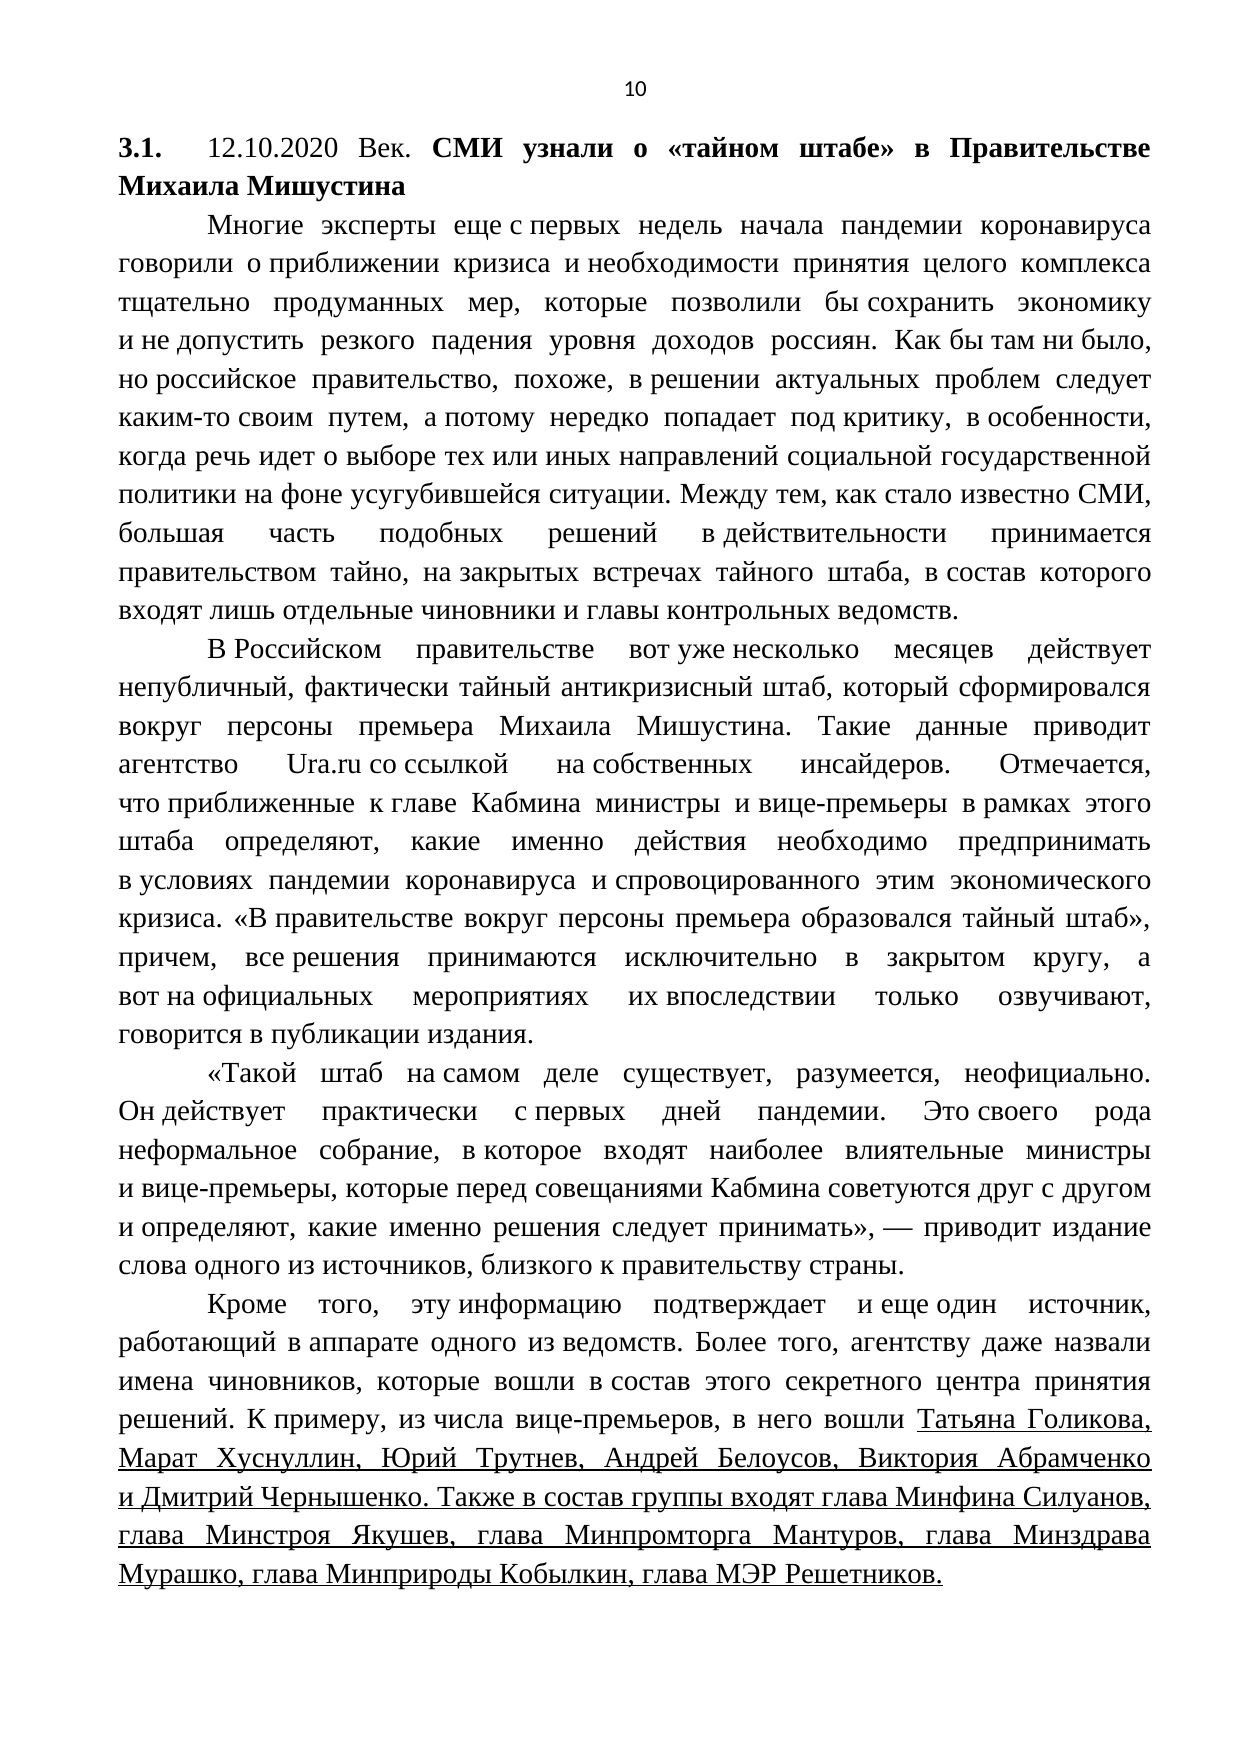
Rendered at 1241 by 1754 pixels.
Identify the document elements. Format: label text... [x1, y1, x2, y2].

list 12.10.2020 Век. СМИ узнали о «тайном штабе» в Правительстве Михаила Мишустина [118, 130, 1152, 202]
text «Такой штаб на самом деле существует, разумеется, неофициально. Он действует практически с первых дней пандемии. Это своего рода неформальное собрание, в которое входят наиболее влиятельные министры и вице-премьеры, которые перед совещаниями Кабмина советуются друг с другом и определяют, какие именно решения следует принимать», — приводит издание слова одного из источников, близкого к правительству страны. [118, 1055, 1152, 1281]
text Многие эксперты еще с первых недель начала пандемии коронавируса говорили о приближении кризиса и необходимости принятия целого комплекса тщательно продуманных мер, которые позволили бы сохранить экономику и не допустить резкого падения уровня доходов россиян. Как бы там ни было, но российское правительство, похоже, в решении актуальных проблем следует каким-то своим путем, а потому нередко попадает под критику, в особенности, когда речь идет о выборе тех или иных направлений социальной государственной политики на фоне усугубившейся ситуации. Между тем, как стало известно СМИ, большая часть подобных решений в действительности принимается правительством тайно, на закрытых встречах тайного штаба, в состав которого входят лишь отдельные чиновники и главы контрольных ведомств. [118, 207, 1152, 626]
text Кроме того, эту информацию подтверждает и еще один источник, работающий в аппарате одного из ведомств. Более того, агентству даже назвали имена чиновников, которые вошли в состав этого секретного центра принятия решений. К примеру, из числа вице-премьеров, в него вошли Татьяна Голикова, Марат Хуснуллин, Юрий Трутнев, Андрей Белоусов, Виктория Абрамченко и Дмитрий Чернышенко. Также в состав группы входят глава Минфина Силуанов, глава Минстроя Якушев, глава Минпромторга Мантуров, глава Минздрава Мурашко, глава Минприроды Кобылкин, глава МЭР Решетников. [118, 1286, 1152, 1469]
text В Российском правительстве вот уже несколько месяцев действует непубличный, фактически тайный антикризисный штаб, который сформировался вокруг персоны премьера Михаила Мишустина. Такие данные приводит агентство Ura.ru со ссылкой на собственных инсайдеров. Отмечается, что приближенные к главе Кабмина министры и вице-премьеры в рамках этого штаба определяют, какие именно действия необходимо предпринимать в условиях пандемии коронавируса и спровоцированного этим экономического кризиса. «В правительстве вокруг персоны премьера образовался тайный штаб», причем, все решения принимаются исключительно в закрытом кругу, а вот на официальных мероприятиях их впоследствии только озвучивают, говорится в публикации издания. [118, 631, 1152, 1050]
text Кроме того, эту информацию подтверждает и еще один источник, работающий в аппарате одного из ведомств. Более того, агентству даже назвали имена чиновников, которые вошли в состав этого секретного центра принятия решений. К примеру, из числа вице-премьеров, в него вошли Татьяна Голикова, Марат Хуснуллин, Юрий Трутнев, Андрей Белоусов, Виктория Абрамченко и Дмитрий Чернышенко. Также в состав группы входят глава Минфина Силуанов, глава Минстроя Якушев, глава Минпромторга Мантуров, глава Минздрава Мурашко, глава Минприроды Кобылкин, глава МЭР Решетников. [118, 1471, 1152, 1589]
